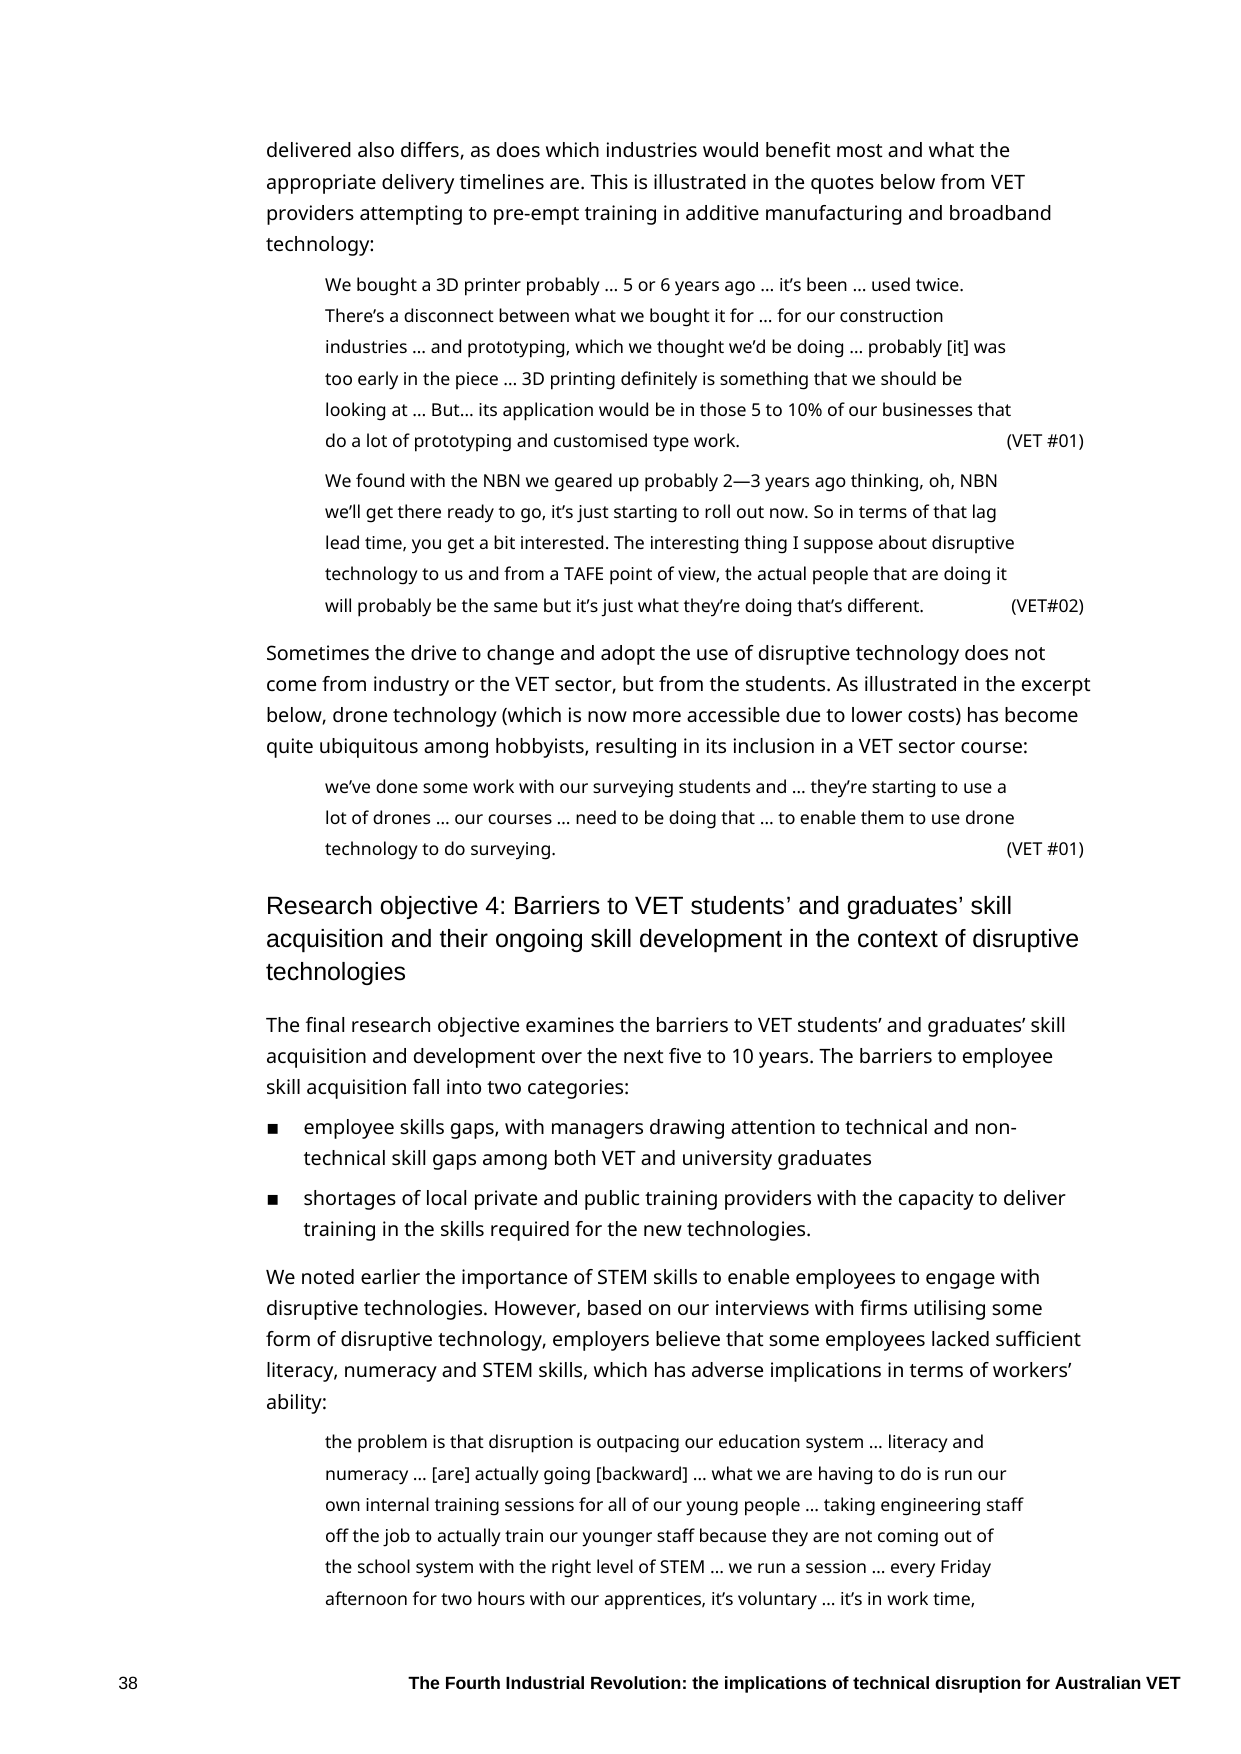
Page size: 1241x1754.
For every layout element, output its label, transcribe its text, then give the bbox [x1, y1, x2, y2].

subtitle Research objective 4: Barriers to VET students’ and graduates’ skill acquisition and their ongoing skill development in the context of disruptive technologies [266, 891, 1092, 986]
text We found with the NBN we geared up probably 2—3 years ago thinking, oh, NBN we’ll get there ready to go, it’s just starting to roll out now. So in terms of that lag lead time, you get a bit interested. The interesting thing I suppose about disruptive technology to us and from a TAFE point of view, the actual people that are doing it will probably be the same but it’s just what they’re doing that’s different. (VET#02) [325, 462, 1024, 618]
text Sometimes the drive to change and adopt the use of disruptive technology does not come from industry or the VET sector, but from the students. As illustrated in the excerpt below, drone technology (which is now more accessible due to lower costs) has become quite ubiquitous among hobbyists, resulting in its inclusion in a VET sector course: [266, 635, 1092, 760]
text we’ve done some work with our surveying students and … they’re starting to use a lot of drones … our courses … need to be doing that … to enable them to use drone technology to do surveying. (VET #01) [325, 768, 1024, 862]
text We noted earlier the importance of STEM skills to enable employees to engage with disruptive technologies. However, based on our interviews with firms utilising some form of disruptive technology, employers believe that some employees lacked sufficient literacy, numeracy and STEM skills, which has adverse implications in terms of workers’ ability: [266, 1259, 1092, 1415]
text We bought a 3D printer probably … 5 or 6 years ago … it’s been … used twice. There’s a disconnect between what we bought it for … for our construction industries … and prototyping, which we thought we’d be doing … probably [it] was too early in the piece … 3D printing definitely is something that we should be looking at … But… its application would be in those 5 to 10% of our businesses that do a lot of prototyping and customised type work. (VET #01) [325, 266, 1024, 454]
text The final research objective examines the barriers to VET students’ and graduates’ skill acquisition and development over the next five to 10 years. The barriers to employee skill acquisition fall into two categories: [266, 1007, 1092, 1101]
list shortages of local private and public training providers with the capacity to deliver training in the skills required for the new technologies. [266, 1180, 1092, 1242]
list employee skills gaps, with managers drawing attention to technical and non-technical skill gaps among both VET and university graduates [266, 1109, 1092, 1172]
